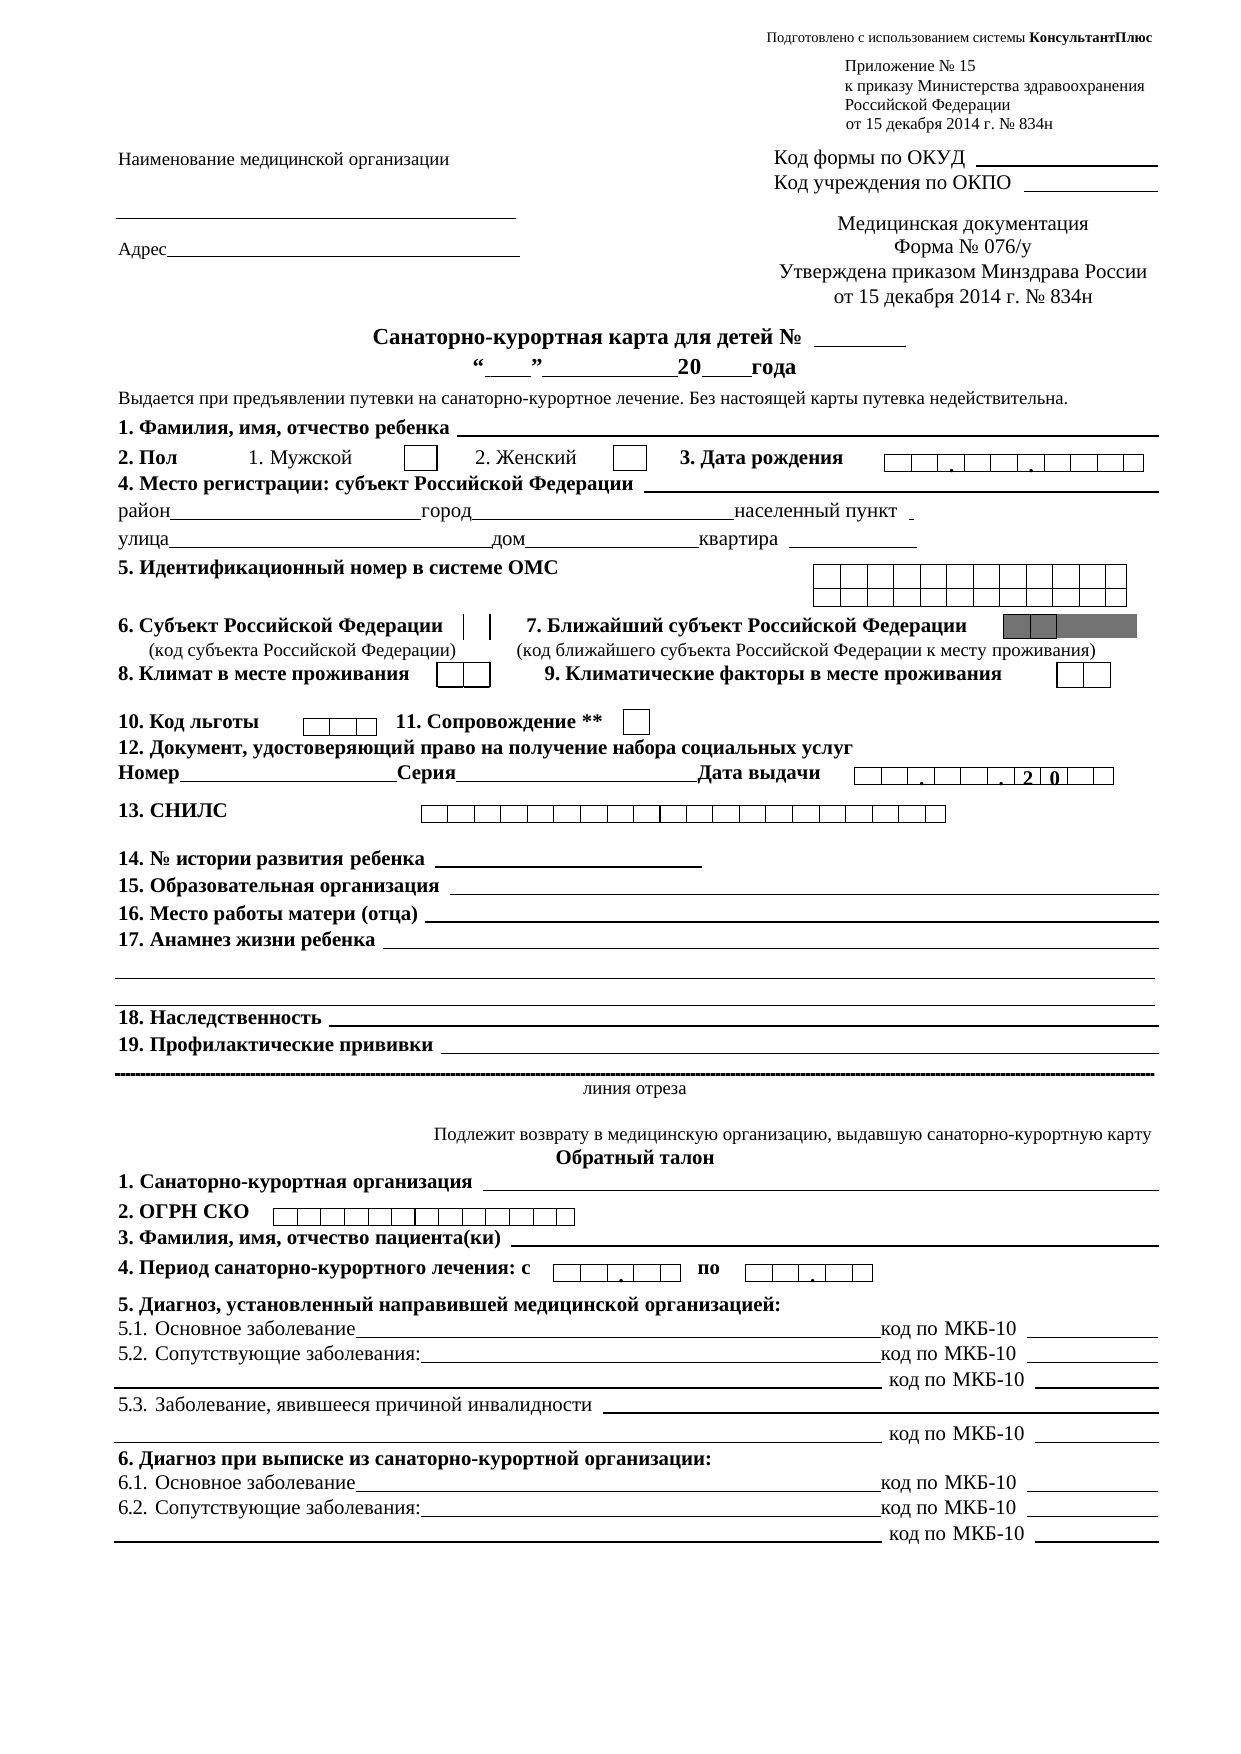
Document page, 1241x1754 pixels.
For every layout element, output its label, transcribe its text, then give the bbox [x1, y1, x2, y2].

table_cell (код субъекта Российской Федерации) (код ближайшего субъекта Российской Федерации к месту проживания) 8. Климат в месте проживания 9. Климатические факторы в месте проживания 10. Код льготы 11. Сопровождение ** Документ, удостоверяющий право на получение набора социальных услуг Номер Серия Дата выдачи СНИЛС [102, 638, 1137, 844]
list Фамилия, имя, отчество пациента(ки) [118, 1224, 1171, 1249]
list Сопутствующие заболевания: код по МКБ-10 [118, 1341, 1171, 1365]
list Идентификационный номер в системе ОМС [118, 555, 1171, 579]
text код по МКБ-10 [113, 1520, 1171, 1544]
text Код учреждения по ОКПО [773, 170, 1171, 194]
text код по МКБ-10 [113, 1421, 1171, 1445]
list Анамнез жизни ребенка [118, 927, 1171, 951]
text Обратный талон [107, 1145, 1163, 1169]
table_header [1031, 615, 1056, 638]
text Адрес Форма № 076/у [118, 234, 1171, 259]
text линия отреза [107, 1070, 1163, 1098]
list Период санаторно-курортного лечения: с по [118, 1255, 1171, 1279]
list № истории развития ребенка [88, 846, 1171, 870]
subtitle Санаторно-курортная карта для детей № [107, 323, 1171, 349]
text Медицинская документация [837, 214, 1171, 234]
list Образовательная организация [118, 873, 1171, 897]
text Утверждена приказом Минздрава России от 15 декабря 2014 г. № 834н [776, 259, 1150, 308]
list Основное заболевание код по МКБ-10 [118, 1317, 1171, 1340]
list Заболевание, явившееся причиной инвалидности [118, 1392, 1171, 1416]
text к приказу Министерства здравоохранения Российской Федерации [844, 76, 1171, 114]
text Наименование медицинской организации Код формы по ОКУД [118, 144, 1171, 170]
list Профилактические прививки [118, 1032, 1171, 1056]
list Сопутствующие заболевания: код по МКБ-10 [118, 1495, 1171, 1519]
list ОГРН СКО [118, 1199, 1171, 1223]
text Приложение № 15 [844, 57, 1171, 76]
text Подлежит возврату в медицинскую организацию, выдавшую санаторно-курортную карту [433, 1123, 1171, 1145]
table_header [1004, 615, 1030, 638]
list Диагноз при выписке из санаторно-курортной организации: [118, 1447, 1171, 1471]
text “ ” 20 года [97, 353, 1171, 379]
list Место работы матери (отца) [118, 900, 1171, 924]
list Фамилия, имя, отчество ребенка [118, 415, 1171, 439]
list Наследственность [118, 997, 1171, 1029]
table_header [1057, 614, 1137, 638]
list Место регистрации: субъект Российской Федерации район город населенный пункт улица дом квартира [118, 470, 1160, 550]
text Выдается при предъявлении путевки на санаторно-курортное лечение. Без настоящей карты путевка недействительна. [118, 387, 1171, 408]
list Основное заболевание код по МКБ-10 [118, 1471, 1171, 1494]
list Пол 1. Мужской 2. Женский 3. Дата рождения [118, 445, 1171, 469]
text от 15 декабря 2014 г. № 834н [73, 114, 1053, 133]
text код по МКБ-10 [113, 1366, 1171, 1391]
list Диагноз, установленный направившей медицинской организацией: [118, 1293, 1171, 1317]
table_header 6. Субъект Российской Федерации 7. Ближайший субъект Российской Федерации [102, 614, 1003, 638]
list Санаторно-курортная организация [118, 1169, 1171, 1193]
